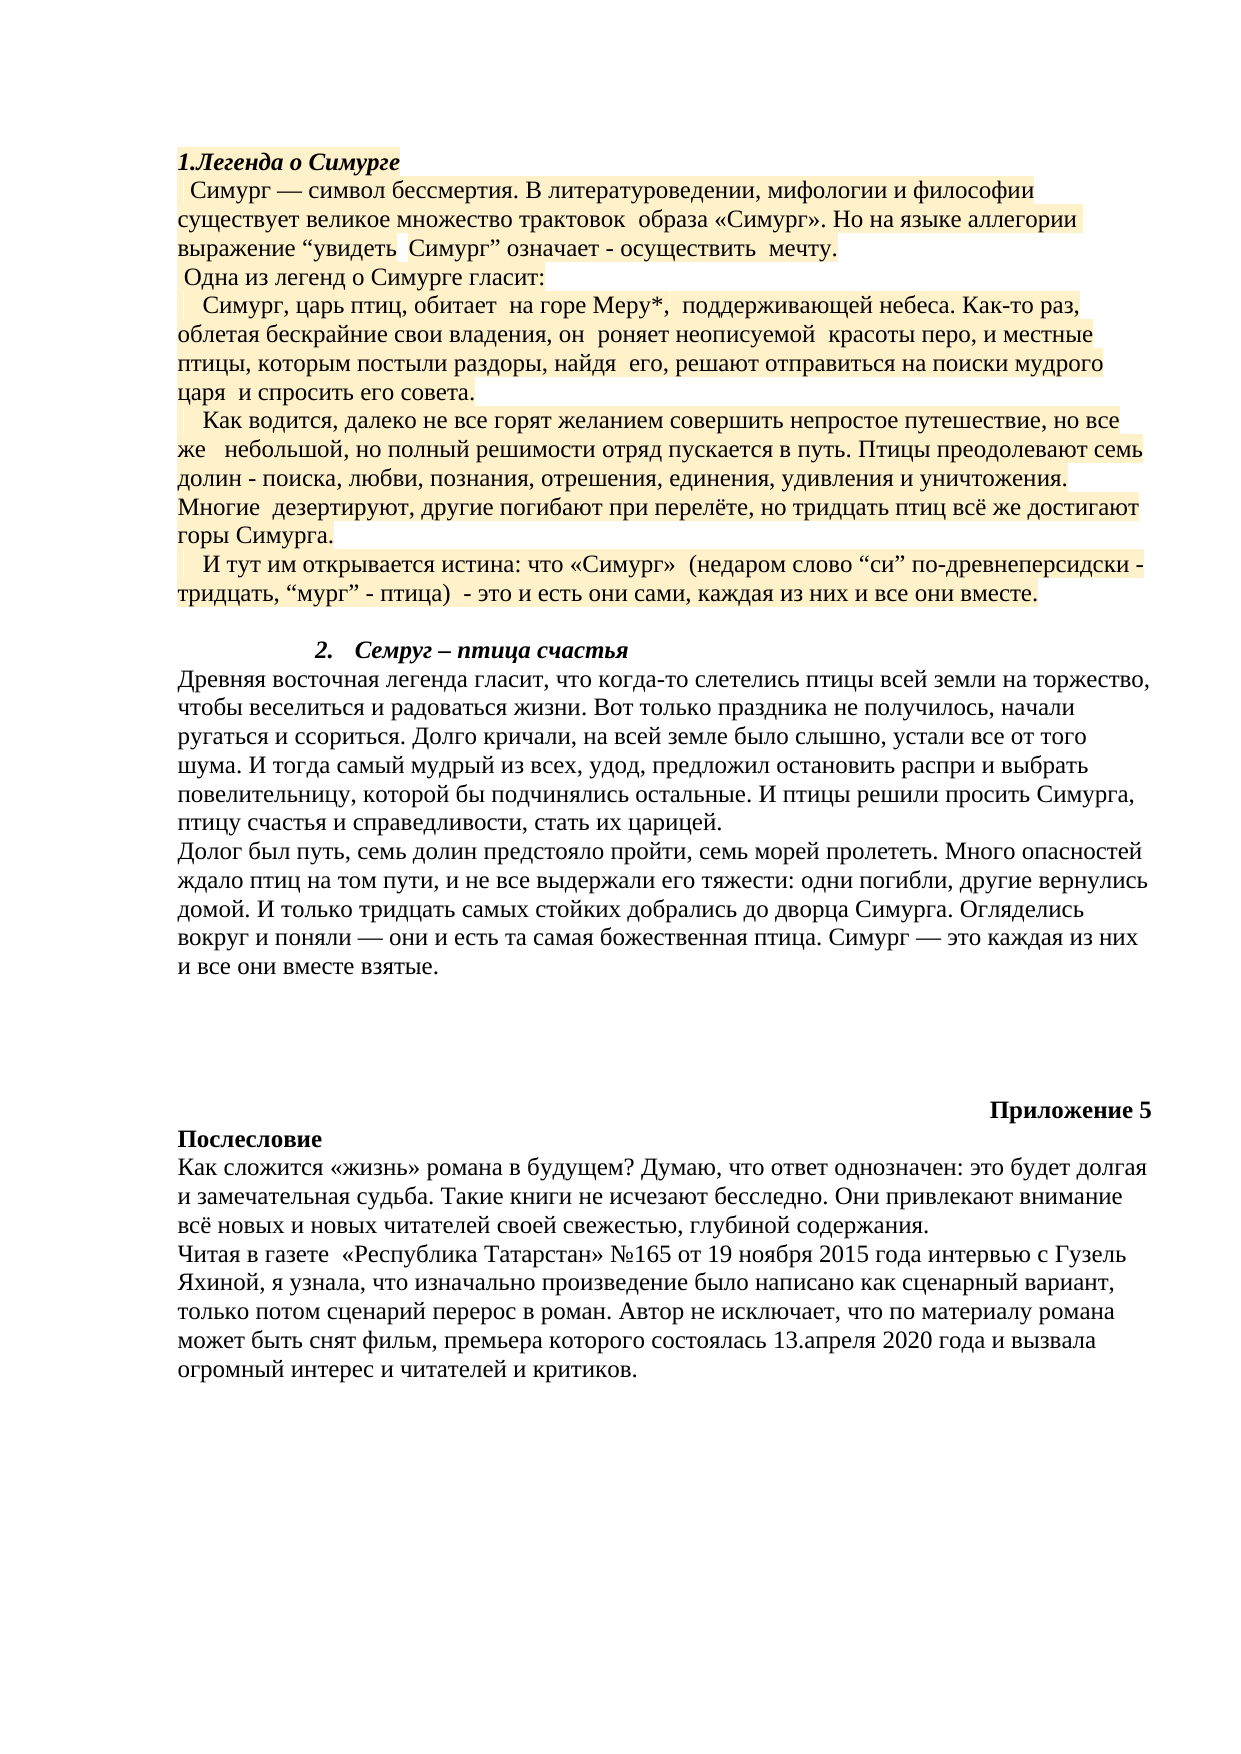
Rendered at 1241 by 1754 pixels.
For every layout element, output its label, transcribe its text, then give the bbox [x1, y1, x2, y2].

text Древняя восточная легенда гласит, что когда-то слетелись птицы всей земли на торжество, чтобы веселиться и радоваться жизни. Вот только праздника не получилось, начали ругаться и ссориться. Долго кричали, на всей земле было слышно, устали все от того шума. И тогда самый мудрый из всех, удод, предложил остановить распри и выбрать повелительницу, которой бы подчинялись остальные. И птицы решили просить Симурга, птицу счастья и справедливости, стать их царицей. [177, 664, 1152, 836]
text Как сложится «жизнь» романа в будущем? Думаю, что ответ однозначен: это будет долгая и замечательная судьба. Такие книги не исчезают бесследно. Они привлекают внимание всё новых и новых читателей своей свежестью, глубиной содержания. [177, 1152, 1152, 1239]
text 1.Легенда о Симурге Симург — символ бессмертия. В литературоведении, мифологии и философии существует великое множество трактовок образа «Симург». Но на языке аллегории выражение “увидеть Симург” означает - осуществить мечту. Одна из легенд о Симурге гласит: Симург, царь птиц, обитает на горе Меру*, поддерживающей небеса. Как-то раз, облетая бескрайние свои владения, он роняет неописуемой красоты перо, и местные птицы, которым постыли раздоры, найдя его, решают отправиться на поиски мудрого царя и спросить его совета. Как водится, далеко не все горят желанием совершить непростое путешествие, но все же небольшой, но полный решимости отряд пускается в путь. Птицы преодолевают семь долин - поиска, любви, познания, отрешения, единения, удивления и уничтожения. Многие дезертируют, другие погибают при перелёте, но тридцать птиц всё же достигают горы Симурга. И тут им открывается истина: что «Симург» (недаром слово “си” по-древнеперсидски - тридцать, “мург” - птица) - это и есть они сами, каждая из них и все они вместе. [177, 147, 1152, 635]
text Читая в газете «Республика Татарстан» №165 от 19 ноября 2015 года интервью с Гузель Яхиной, я узнала, что изначально произведение было написано как сценарный вариант, только потом сценарий перерос в роман. Автор не исключает, что по материалу романа может быть снят фильм, премьера которого состоялась 13.апреля 2020 года и вызвала огромный интерес и читателей и критиков. [177, 1239, 1152, 1382]
text Приложение 5 [177, 1095, 1152, 1124]
text Долог был путь, семь долин предстояло пройти, семь морей пролететь. Много опасностей ждало птиц на том пути, и не все выдержали его тяжести: одни погибли, другие вернулись домой. И только тридцать самых стойких добрались до дворца Симурга. Огляделись вокруг и поняли — они и есть та самая божественная птица. Симург — это каждая из них и все они вместе взятые. [177, 836, 1152, 980]
text Послесловие [177, 1124, 1152, 1152]
text 2. Семруг – птица счастья [177, 635, 1152, 664]
